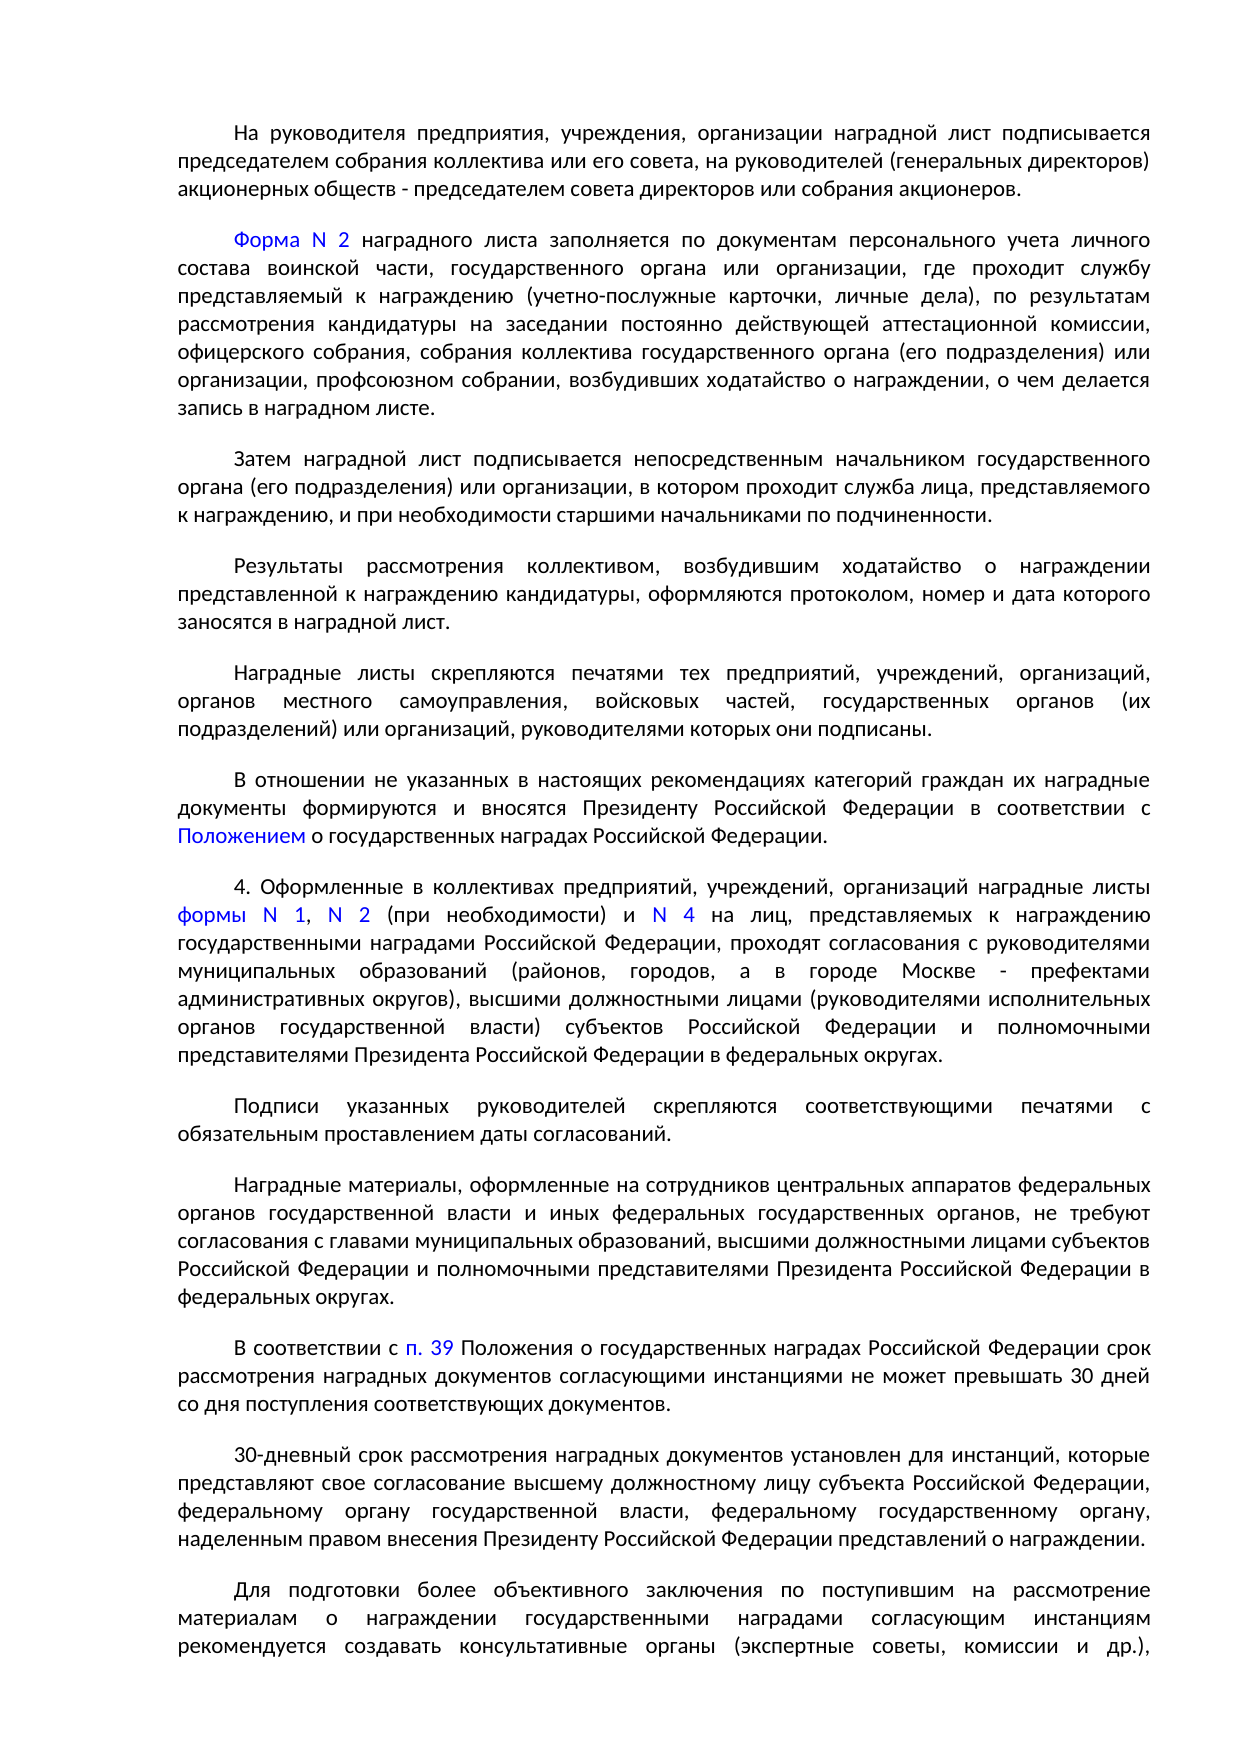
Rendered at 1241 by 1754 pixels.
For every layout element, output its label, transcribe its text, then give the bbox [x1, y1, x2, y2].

text Наградные листы скрепляются печатями тех предприятий, учреждений, организаций, органов местного самоуправления, войсковых частей, государственных органов (их подразделений) или организаций, руководителями которых они подписаны. [177, 658, 1152, 742]
text В отношении не указанных в настоящих рекомендациях категорий граждан их наградные документы формируются и вносятся Президенту Российской Федерации в соответствии с Положением о государственных наградах Российской Федерации. [177, 765, 1152, 849]
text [177, 1575, 1152, 1659]
text Затем наградной лист подписывается непосредственным начальником государственного органа (его подразделения) или организации, в котором проходит служба лица, представляемого к награждению, и при необходимости старшими начальниками по подчиненности. [177, 444, 1152, 528]
text Подписи указанных руководителей скрепляются соответствующими печатями с обязательным проставлением даты согласований. [177, 1091, 1152, 1147]
text На руководителя предприятия, учреждения, организации наградной лист подписывается председателем собрания коллектива или его совета, на руководителей (генеральных директоров) акционерных обществ - председателем совета директоров или собрания акционеров. [177, 118, 1152, 202]
text 30-дневный срок рассмотрения наградных документов установлен для инстанций, которые представляют свое согласование высшему должностному лицу субъекта Российской Федерации, федеральному органу государственной власти, федеральному государственному органу, наделенным правом внесения Президенту Российской Федерации представлений о награждении. [177, 1440, 1152, 1552]
text В соответствии с п. 39 Положения о государственных наградах Российской Федерации срок рассмотрения наградных документов согласующими инстанциями не может превышать 30 дней со дня поступления соответствующих документов. [177, 1333, 1152, 1417]
text Форма N 2 наградного листа заполняется по документам персонального учета личного состава воинской части, государственного органа или организации, где проходит службу представляемый к награждению (учетно-послужные карточки, личные дела), по результатам рассмотрения кандидатуры на заседании постоянно действующей аттестационной комиссии, офицерского собрания, собрания коллектива государственного органа (его подразделения) или организации, профсоюзном собрании, возбудивших ходатайство о награждении, о чем делается запись в наградном листе. [177, 225, 1152, 421]
text Результаты рассмотрения коллективом, возбудившим ходатайство о награждении представленной к награждению кандидатуры, оформляются протоколом, номер и дата которого заносятся в наградной лист. [177, 551, 1152, 635]
text Наградные материалы, оформленные на сотрудников центральных аппаратов федеральных органов государственной власти и иных федеральных государственных органов, не требуют согласования с главами муниципальных образований, высшими должностными лицами субъектов Российской Федерации и полномочными представителями Президента Российской Федерации в федеральных округах. [177, 1170, 1152, 1310]
text 4. Оформленные в коллективах предприятий, учреждений, организаций наградные листы формы N 1, N 2 (при необходимости) и N 4 на лиц, представляемых к награждению государственными наградами Российской Федерации, проходят согласования с руководителями муниципальных образований (районов, городов, а в городе Москве - префектами административных округов), высшими должностными лицами (руководителями исполнительных органов государственной власти) субъектов Российской Федерации и полномочными представителями Президента Российской Федерации в федеральных округах. [177, 872, 1152, 1068]
